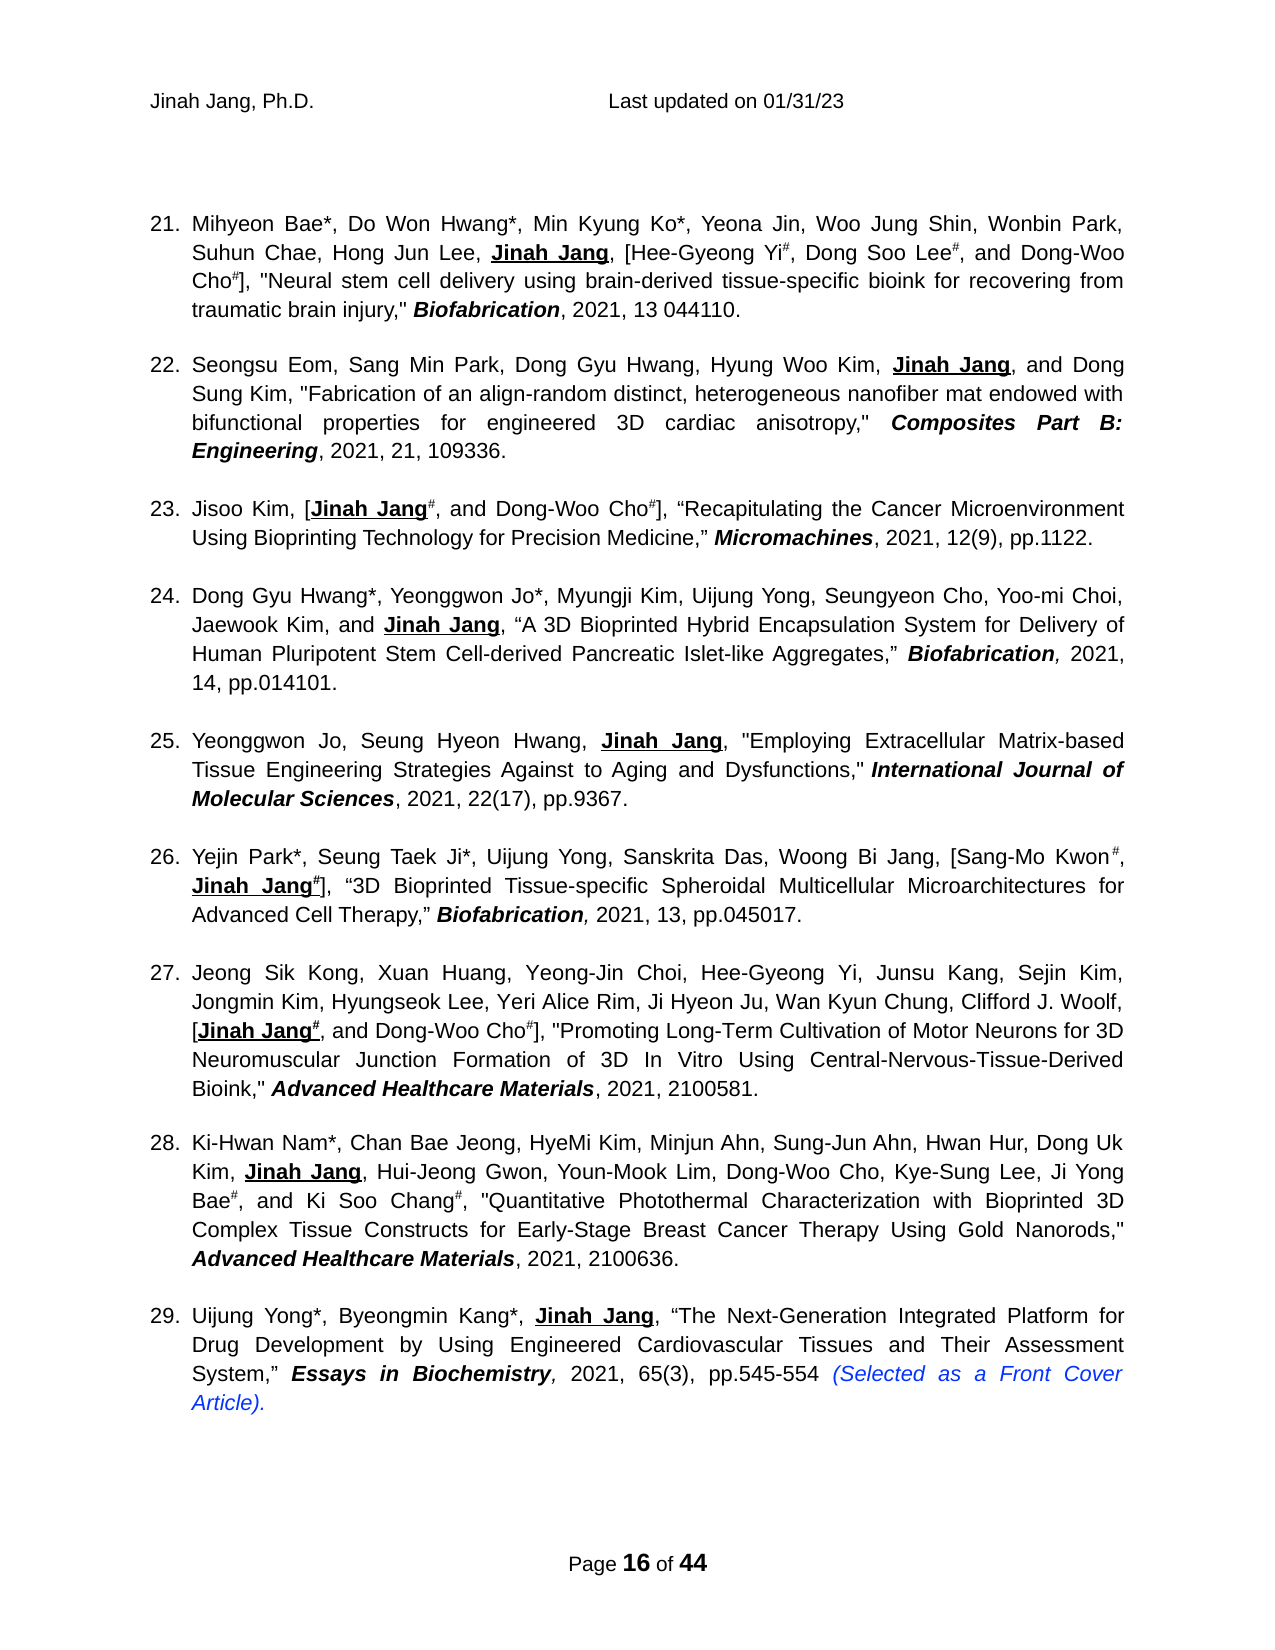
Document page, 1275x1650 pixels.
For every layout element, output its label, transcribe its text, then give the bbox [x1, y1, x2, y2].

list Dong Gyu Hwang*, Yeonggwon Jo*, Myungji Kim, Uijung Yong, Seungyeon Cho, Yoo-mi Choi, Jaewook Kim, and Jinah Jang, “A 3D Bioprinted Hybrid Encapsulation System for Delivery of Human Pluripotent Stem Cell-derived Pancreatic Islet-like Aggregates,” Biofabrication, 2021, 14, pp.014101. [150, 583, 1125, 695]
list Yeonggwon Jo, Seung Hyeon Hwang, Jinah Jang, "Employing Extracellular Matrix-based Tissue Engineering Strategies Against to Aging and Dysfunctions," International Journal of Molecular Sciences, 2021, 22(17), pp.9367. [150, 728, 1125, 811]
list Mihyeon Bae*, Do Won Hwang*, Min Kyung Ko*, Yeona Jin, Woo Jung Shin, Wonbin Park, Suhun Chae, Hong Jun Lee, Jinah Jang, [Hee-Gyeong Yi#, Dong Soo Lee#, and Dong-Woo Cho#], "Neural stem cell delivery using brain-derived tissue-specific bioink for recovering from traumatic brain injury," Biofabrication, 2021, 13 044110. [150, 211, 1125, 323]
list Yejin Park*, Seung Taek Ji*, Uijung Yong, Sanskrita Das, Woong Bi Jang, [Sang-Mo Kwon#, Jinah Jang#], “3D Bioprinted Tissue-specific Spheroidal Multicellular Microarchitectures for Advanced Cell Therapy,” Biofabrication, 2021, 13, pp.045017. [150, 844, 1125, 927]
list Jeong Sik Kong, Xuan Huang, Yeong-Jin Choi, Hee-Gyeong Yi, Junsu Kang, Sejin Kim, Jongmin Kim, Hyungseok Lee, Yeri Alice Rim, Ji Hyeon Ju, Wan Kyun Chung, Clifford J. Woolf, [Jinah Jang#, and Dong-Woo Cho#], "Promoting Long-Term Cultivation of Motor Neurons for 3D Neuromuscular Junction Formation of 3D In Vitro Using Central-Nervous-Tissue-Derived Bioink," Advanced Healthcare Materials, 2021, 2100581. ​ [150, 960, 1125, 1101]
list Ki-Hwan Nam*, Chan Bae Jeong, HyeMi Kim, Minjun Ahn, Sung-Jun Ahn, Hwan Hur, Dong Uk Kim, Jinah Jang, Hui-Jeong Gwon, Youn-Mook Lim, Dong-Woo Cho, Kye-Sung Lee, Ji Yong Bae#, and Ki Soo Chang#, "Quantitative Photothermal Characterization with Bioprinted 3D Complex Tissue Constructs for Early-Stage Breast Cancer Therapy Using Gold Nanorods," Advanced Healthcare Materials, 2021, 2100636. [150, 1130, 1125, 1271]
list Uijung Yong*, Byeongmin Kang*, Jinah Jang, “The Next-Generation Integrated Platform for Drug Development by Using Engineered Cardiovascular Tissues and Their Assessment System,” Essays in Biochemistry, 2021, 65(3), pp.545-554 (Selected as a Front Cover Article). [150, 1303, 1125, 1416]
list Jisoo Kim, [Jinah Jang#, and Dong-Woo Cho#], “Recapitulating the Cancer Microenvironment Using Bioprinting Technology for Precision Medicine,” Micromachines, 2021, 12(9), pp.1122. [150, 496, 1125, 551]
list Seongsu Eom, Sang Min Park, Dong Gyu Hwang, Hyung Woo Kim, Jinah Jang, and Dong Sung Kim, "Fabrication of an align-random distinct, heterogeneous nanofiber mat endowed with bifunctional properties for engineered 3D cardiac anisotropy," Composites Part B: Engineering, 2021, 21, 109336. [150, 352, 1125, 464]
